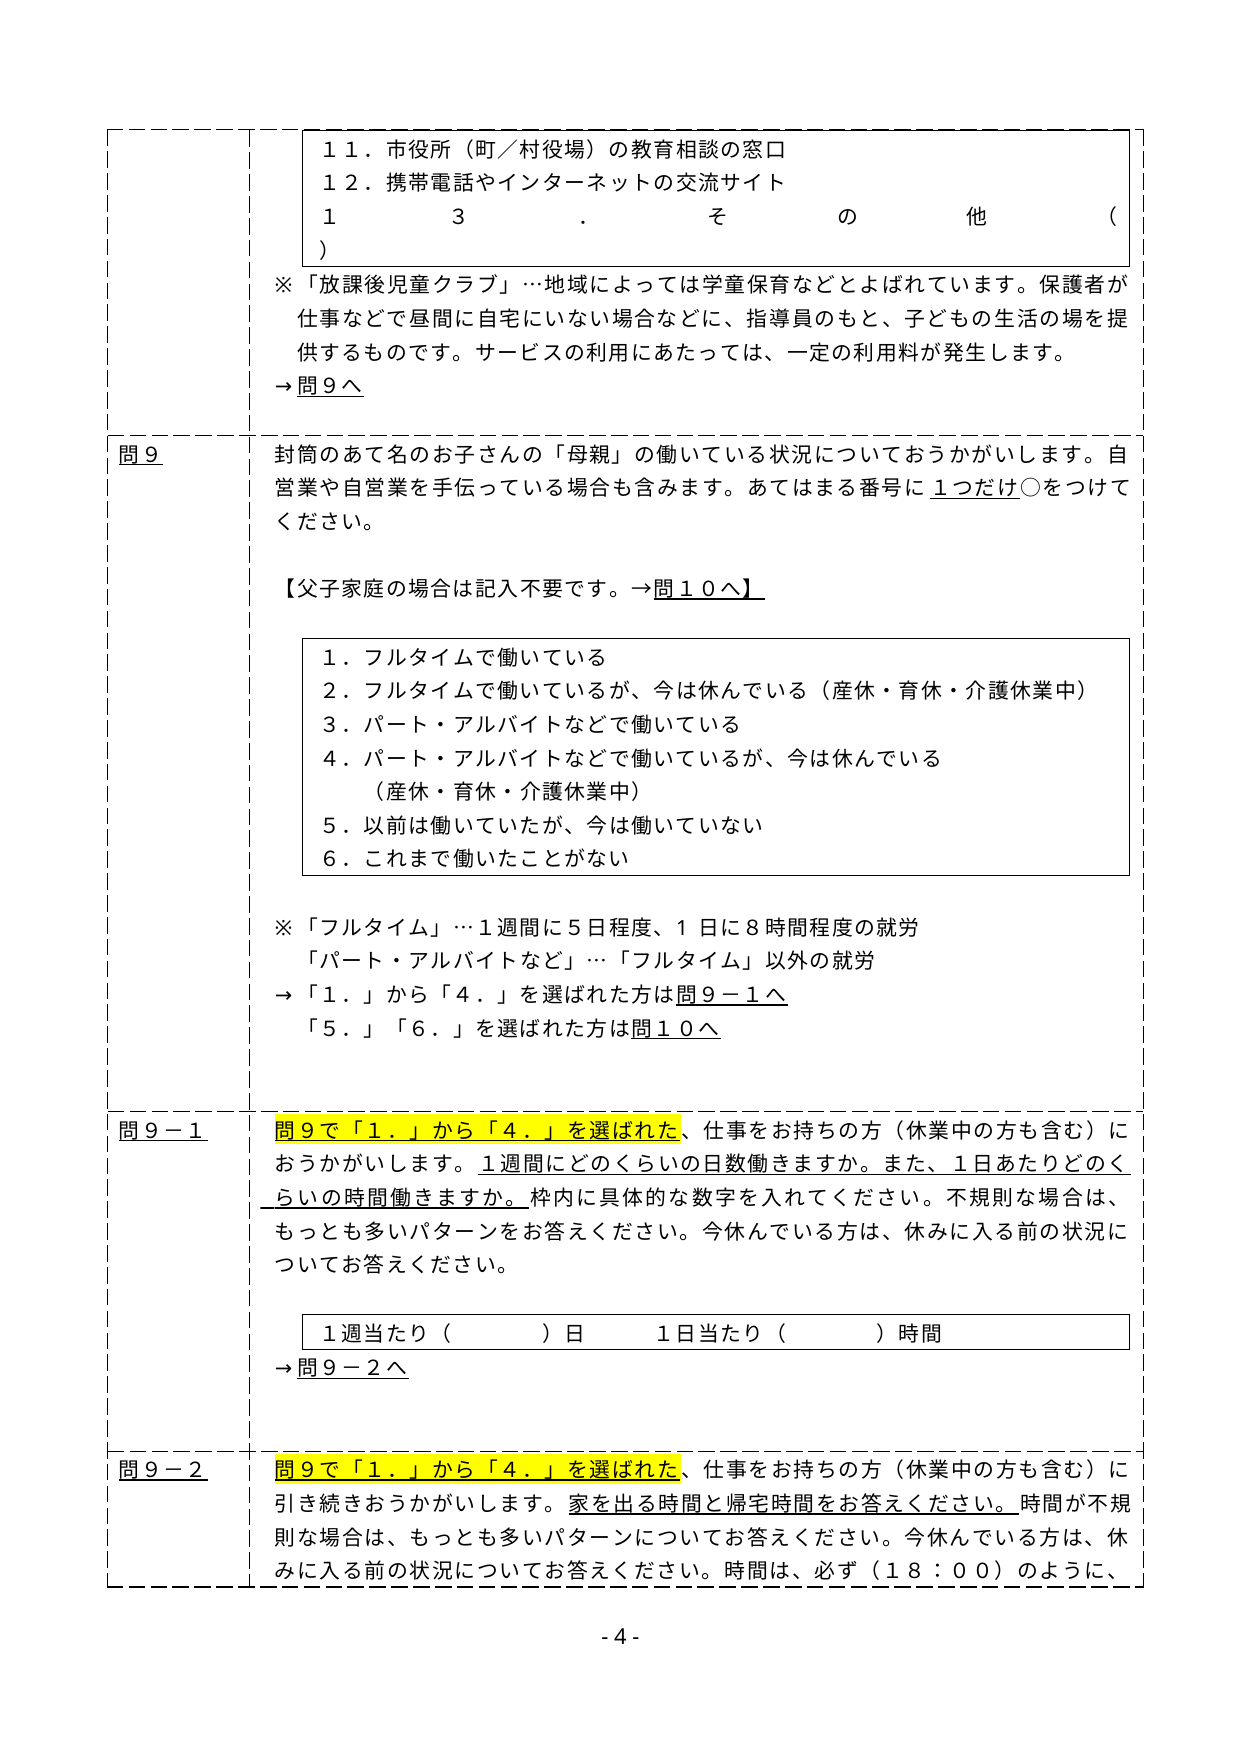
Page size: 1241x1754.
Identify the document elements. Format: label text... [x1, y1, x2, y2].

table_cell 問８－１ [107, 129, 249, 435]
table_cell 封筒のあて名のお子さんの「母親」の働いている状況についておうかがいします。自営業や自営業を手伝っている場合も含みます。あてはまる番号に１つだけ○をつけてください。 【父子家庭の場合は記入不要です。→問１０へ】 ※「フルタイム」…１週間に５日程度、1日に８時間程度の就労 「パート・アルバイトなど」…「フルタイム」以外の就労 →「１．」から「４．」を選ばれた方は問９－１へ 「５．」「６．」を選ばれた方は問１０へ [249, 435, 1144, 1111]
table_cell 問９で「１．」から「４．」を選ばれた、仕事をお持ちの方（休業中の方も含む）におうかがいします。１週間にどのくらいの日数働きますか。また、１日あたりどのくらいの時間働きますか。枠内に具体的な数字を入れてください。不規則な場合は、もっとも多いパターンをお答えください。今休んでいる方は、休みに入る前の状況についてお答えください。 →問９－２へ [249, 1111, 1144, 1451]
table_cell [249, 129, 1144, 435]
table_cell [249, 1451, 1144, 1586]
table_cell 問９－１ [107, 1111, 249, 1451]
table_cell 問９ [107, 435, 249, 1111]
table_cell 問９－２ [107, 1451, 249, 1586]
